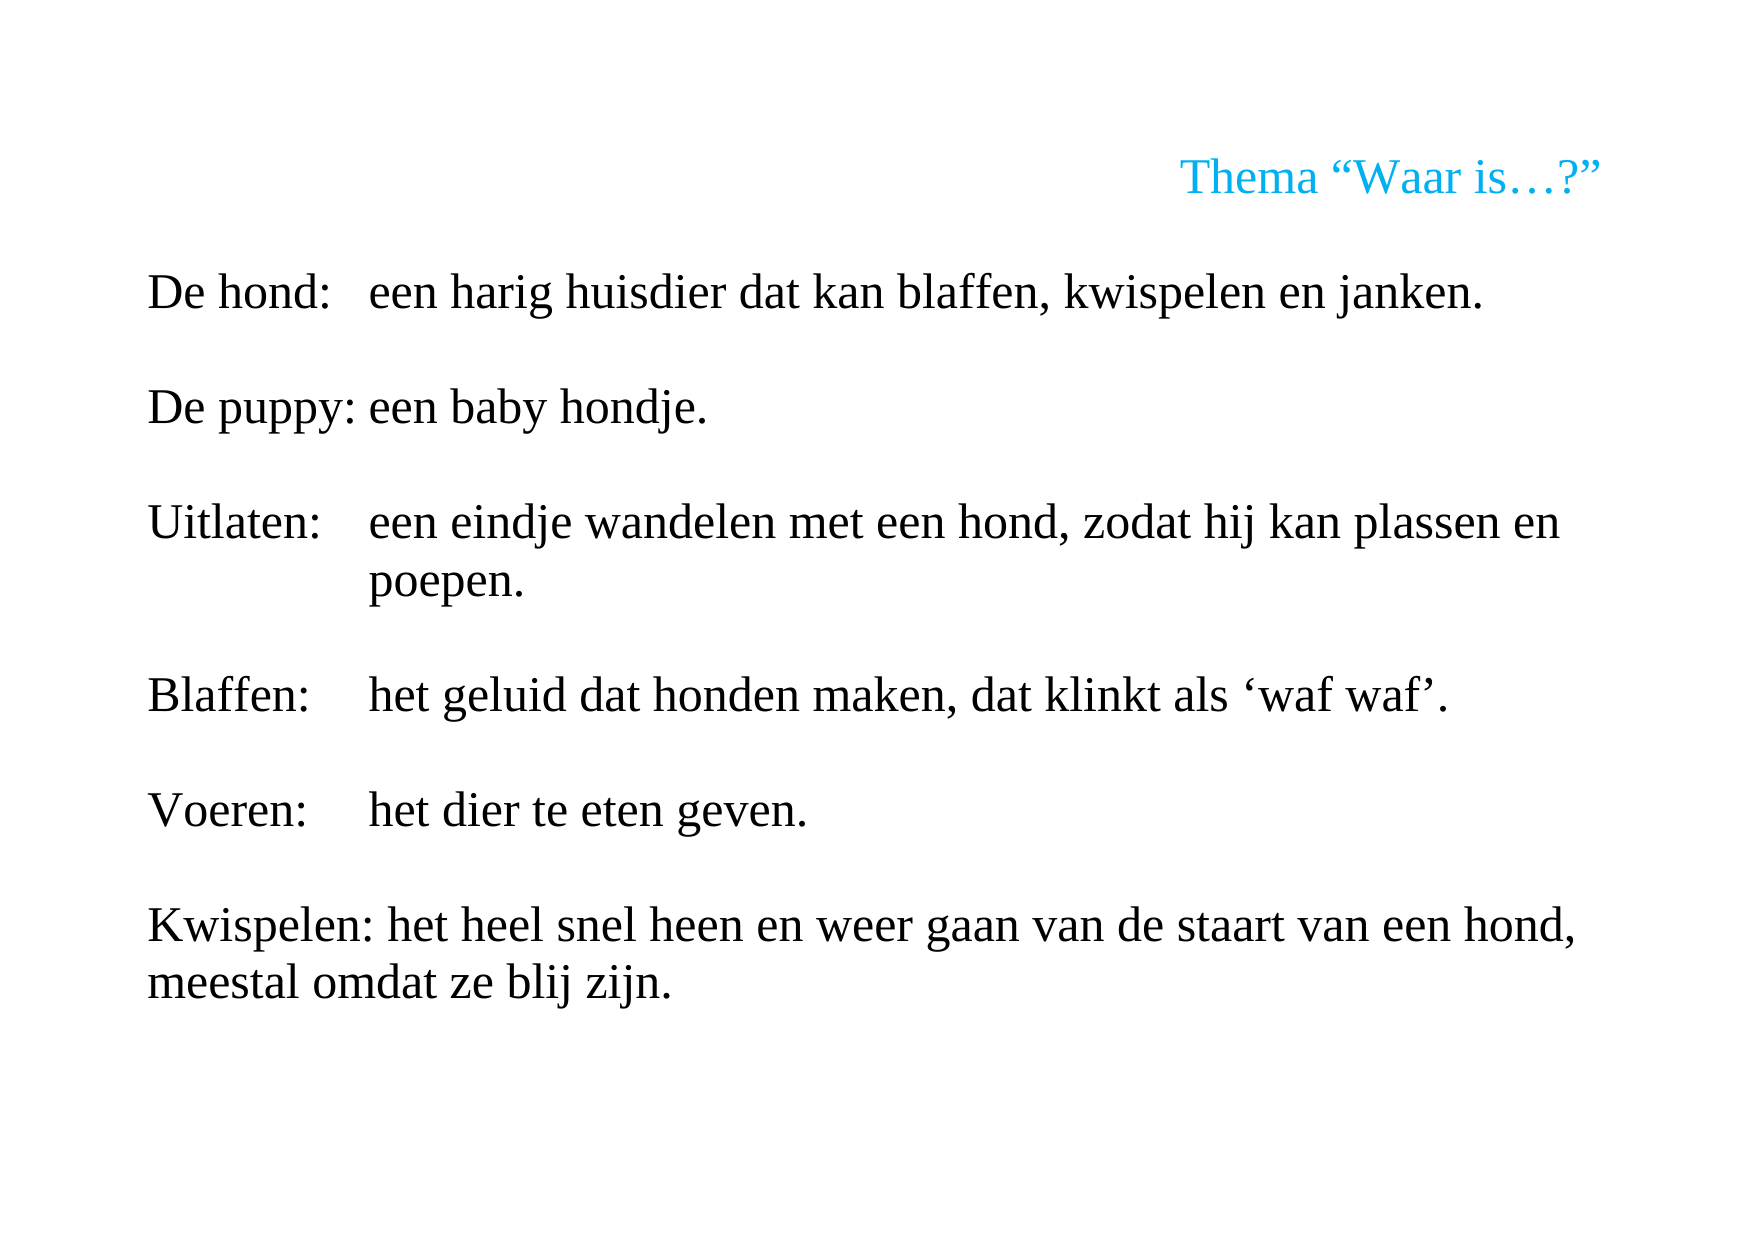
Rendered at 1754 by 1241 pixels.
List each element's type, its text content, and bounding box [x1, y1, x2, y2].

text Voeren: het dier te eten geven. [147, 779, 1607, 837]
text Blaffen: het geluid dat honden maken, dat klinkt als ‘waf waf’. [147, 664, 1607, 722]
text Kwispelen: het heel snel heen en weer gaan van de staart van een hond, meestal omdat ze blij zijn. [147, 894, 1607, 1009]
text De hond: een harig huisdier dat kan blaffen, kwispelen en janken. [147, 262, 1607, 319]
text Thema “Waar is…?” [147, 147, 1607, 204]
text Uitlaten: een eindje wandelen met een hond, zodat hij kan plassen en poepen. [147, 492, 1607, 607]
text De puppy: een baby hondje. [147, 377, 1607, 434]
